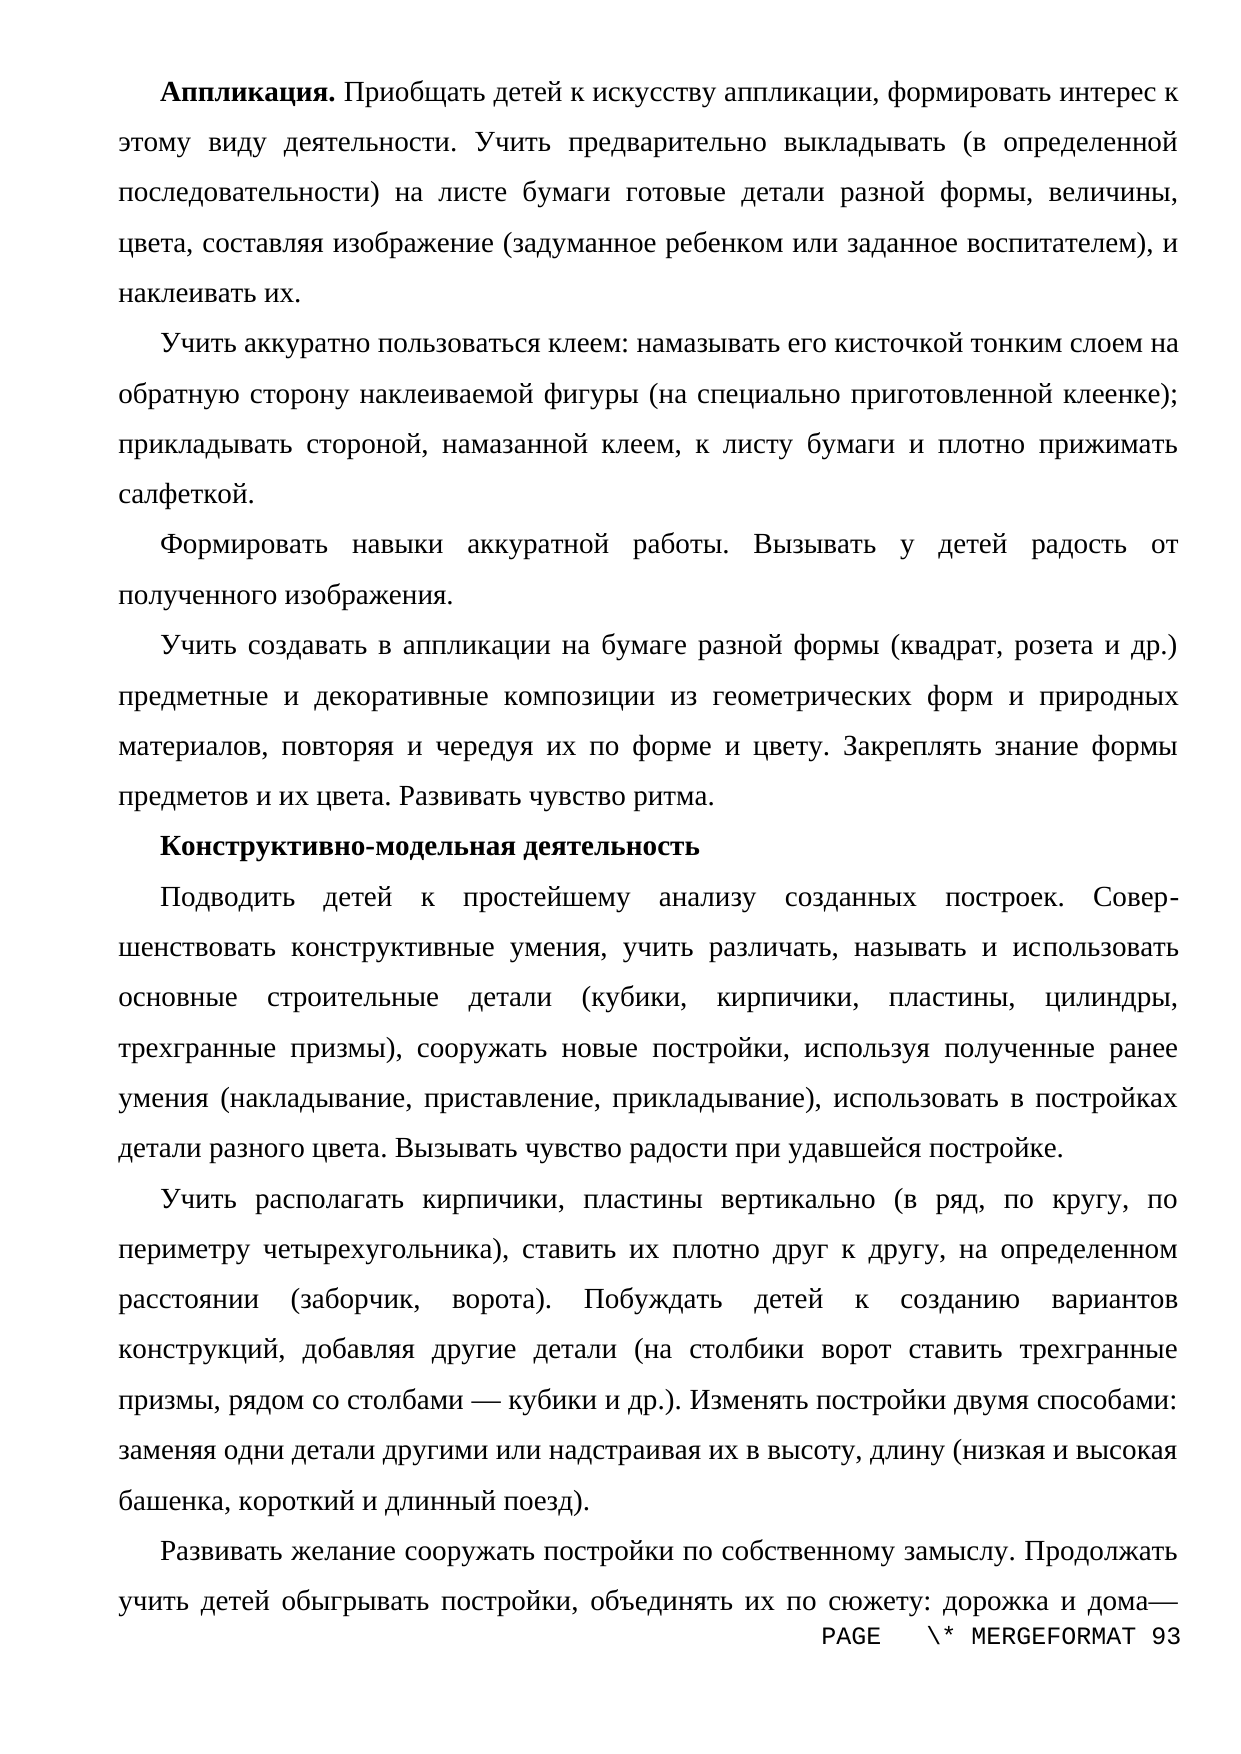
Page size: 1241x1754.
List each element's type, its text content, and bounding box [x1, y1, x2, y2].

text Учить аккуратно пользоваться клеем: намазывать его кисточкой тонким слоем на обратную сторону наклеиваемой фигуры (на специально приготовленной клеенке); прикладывать стороной, намазанной клеем, к листу бумаги и плотно прижимать салфеткой. [118, 325, 1179, 510]
text Учить располагать кирпичики, пластины вертикально (в ряд, по кругу, по периметру четырехугольника), ставить их плотно друг к другу, на определенном расстоянии (заборчик, ворота). Побуждать детей к созданию вариантов конструкций, добавляя другие детали (на столбики ворот ставить трехгранные призмы, рядом со столбами — кубики и др.). Изменять постройки двумя способами: заменяя одни детали другими или надстраивая их в высоту, длину (низкая и высокая башенка, короткий и длинный поезд). [118, 1181, 1179, 1516]
text Аппликация. Приобщать детей к искусству аппликации, формировать интерес к этому виду деятельности. Учить предварительно выкладывать (в определенной последовательности) на листе бумаги готовые детали разной формы, величины, цвета, составляя изображение (задуманное ребенком или заданное воспитателем), и наклеивать их. [118, 74, 1179, 309]
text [118, 1533, 1179, 1617]
text Формировать навыки аккуратной работы. Вызывать у детей радость от полученного изображения. [118, 527, 1179, 611]
text Подводить детей к простейшему анализу созданных построек. Совершенствовать конструктивные умения, учить различать, называть и использовать основные строительные детали (кубики, кирпичики, пластины, цилиндры, трехгранные призмы), сооружать новые постройки, используя полученные ранее умения (накладывание, приставление, прикладывание), использовать в постройках детали разного цвета. Вызывать чувство радости при удавшейся постройке. [118, 879, 1179, 1164]
text Конструктивно-модельная деятельность [118, 828, 1181, 862]
text Учить создавать в аппликации на бумаге разной формы (квадрат, розета и др.) предметные и декоративные композиции из геометрических форм и природных материалов, повторяя и чередуя их по форме и цвету. Закреплять знание формы предметов и их цвета. Развивать чувство ритма. [118, 627, 1179, 812]
